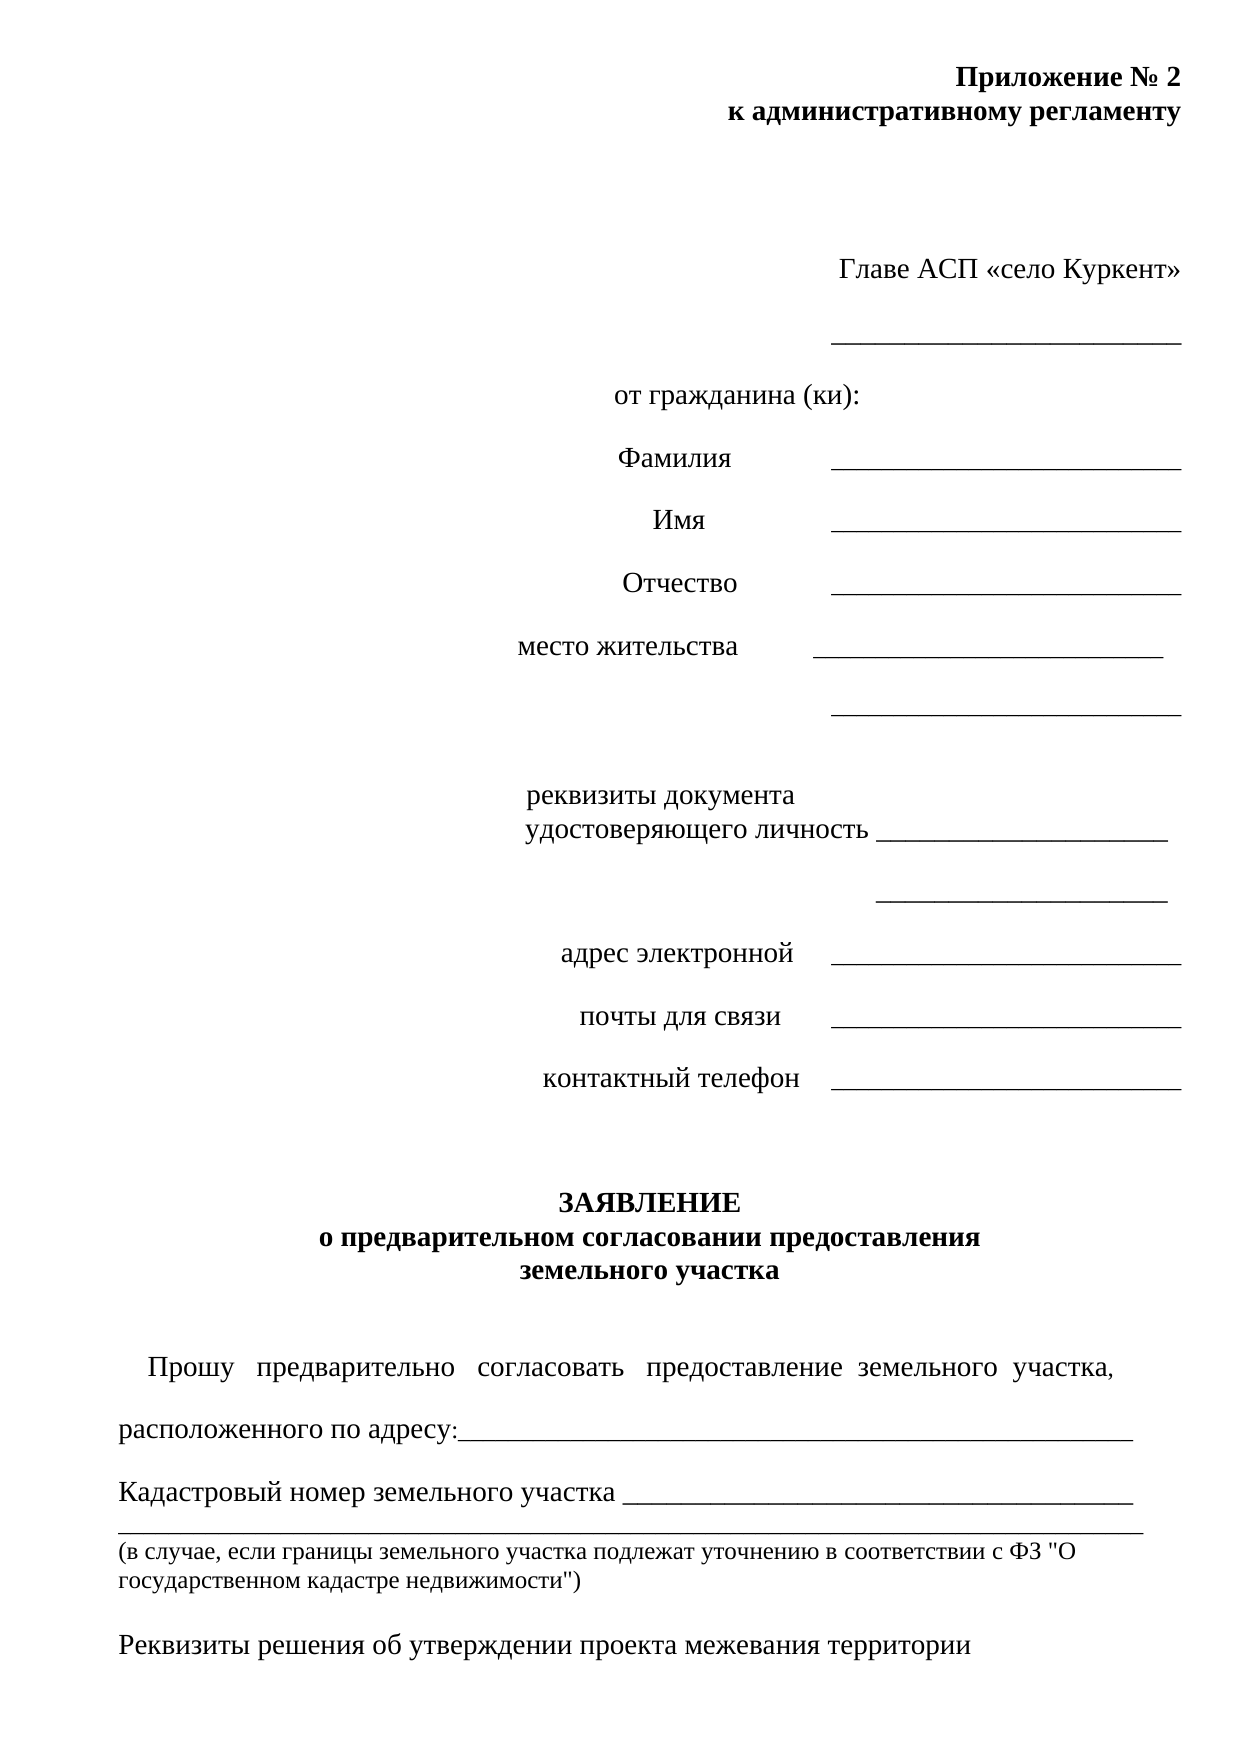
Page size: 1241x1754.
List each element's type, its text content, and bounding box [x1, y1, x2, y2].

text адрес электронной ____________________________ [118, 935, 1181, 968]
text расположенного по адресу:______________________________________________________ [118, 1411, 1181, 1445]
text Приложение № 2 к административному регламенту [118, 59, 1181, 126]
text ____________________ [118, 872, 1181, 906]
text ____________________________ [118, 691, 1181, 719]
text удостоверяющего личность ____________________ [118, 811, 1181, 844]
text __________________________________________________________________________________ (в случае, если границы земельного участка подлежат уточнению в соответствии с ФЗ "О государственном кадастре недвижимости") [118, 1508, 1181, 1594]
text почты для связи ____________________________ [118, 998, 1181, 1031]
text ________________________ [118, 314, 1181, 348]
text реквизиты документа [118, 748, 1181, 811]
text Фамилия ____________________________ [118, 440, 1181, 473]
text Имя ____________________________ [118, 502, 1181, 536]
text Кадастровый номер земельного участка ___________________________________ [118, 1474, 1181, 1508]
text Главе АСП «село Куркент» [118, 218, 1181, 285]
text Реквизиты решения об утверждении проекта межевания территории [118, 1627, 1181, 1661]
text от гражданина (ки): [118, 377, 1181, 411]
text земельного участка [118, 1252, 1181, 1286]
text о предварительном согласовании предоставления [118, 1219, 1181, 1252]
text место жительства ____________________________ [118, 628, 1181, 661]
text Отчество ____________________________ [118, 565, 1181, 599]
text контактный телефон ____________________________ [118, 1060, 1181, 1094]
text ЗАЯВЛЕНИЕ [118, 1185, 1181, 1219]
text Прошу предварительно согласовать предоставление земельного участка, [118, 1315, 1181, 1382]
